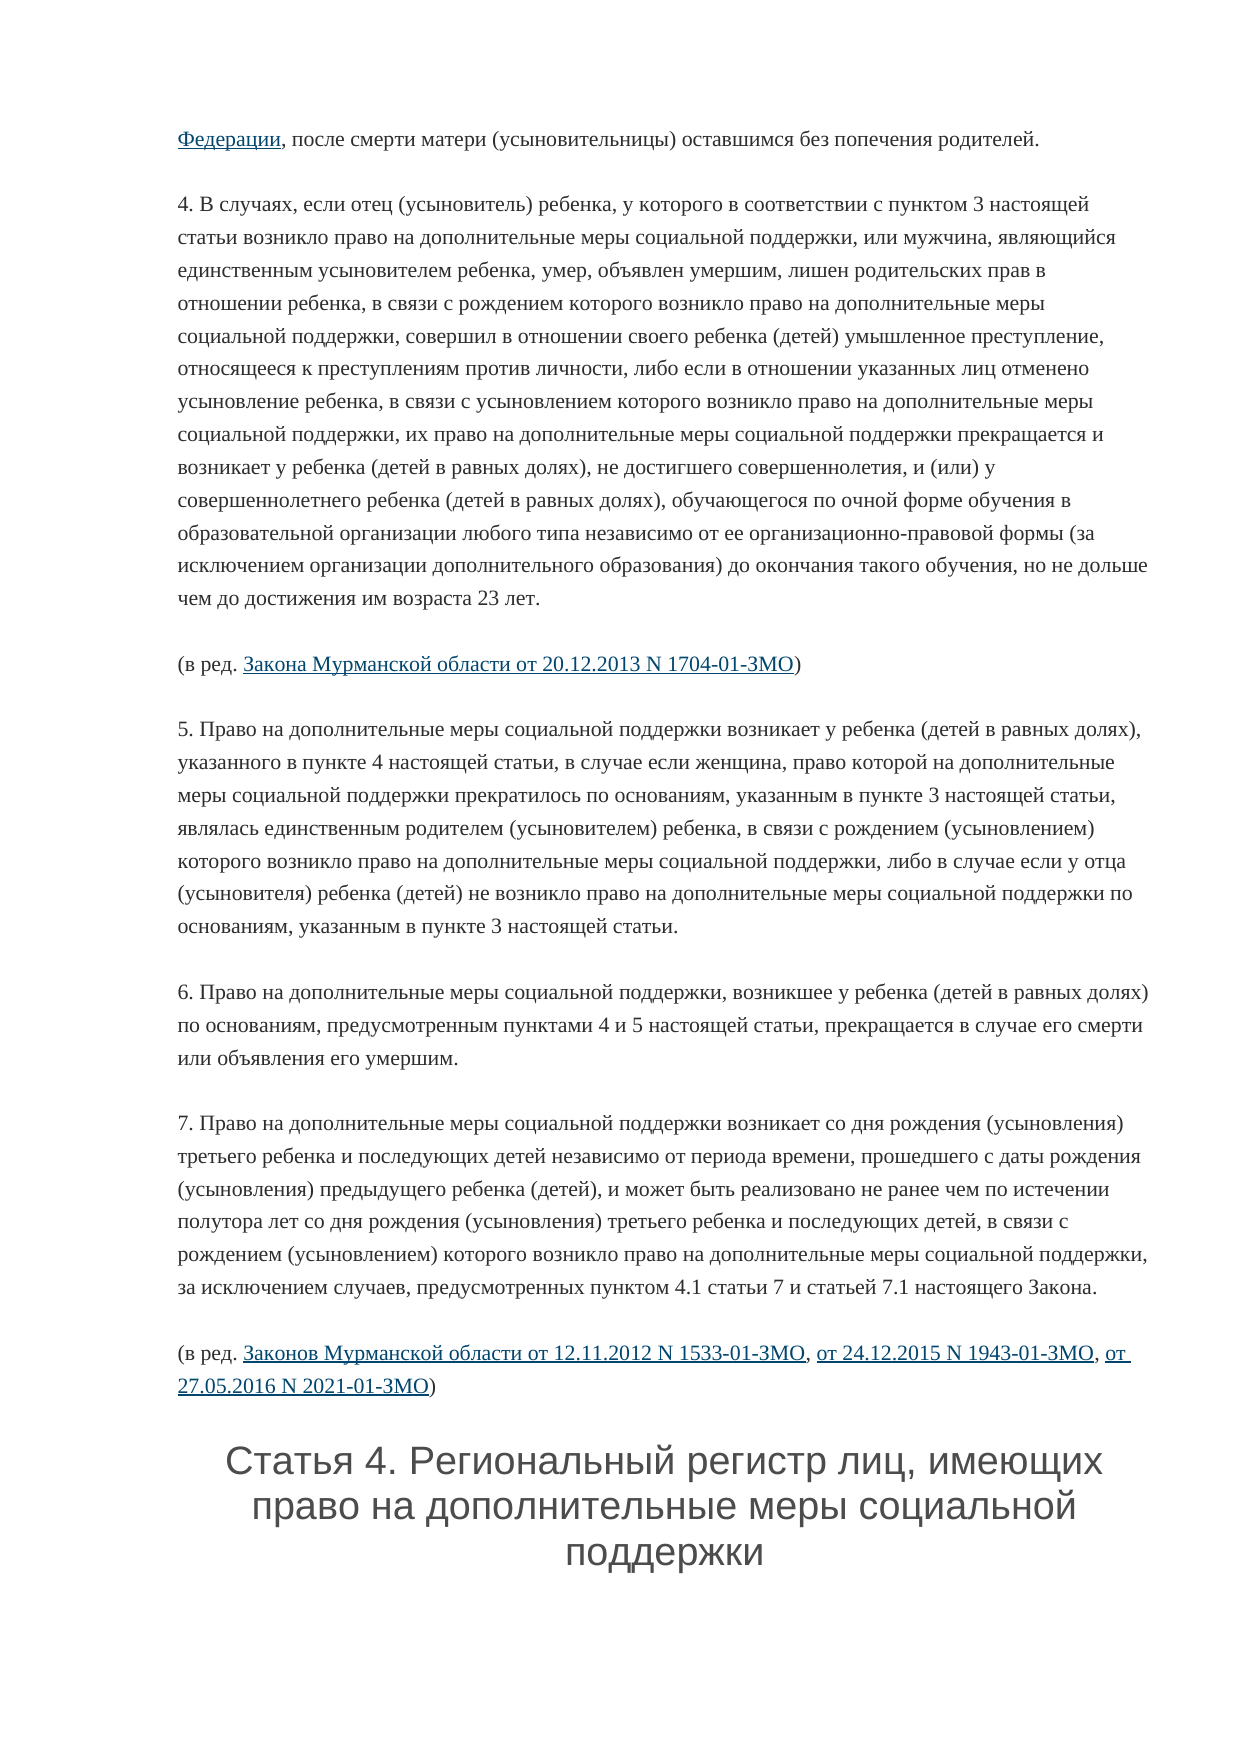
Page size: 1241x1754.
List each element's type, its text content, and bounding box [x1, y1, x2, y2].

text Статья 4. Региональный регистр лиц, имеющих право на дополнительные меры социальной поддержки [177, 1437, 1152, 1574]
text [177, 118, 1152, 1398]
